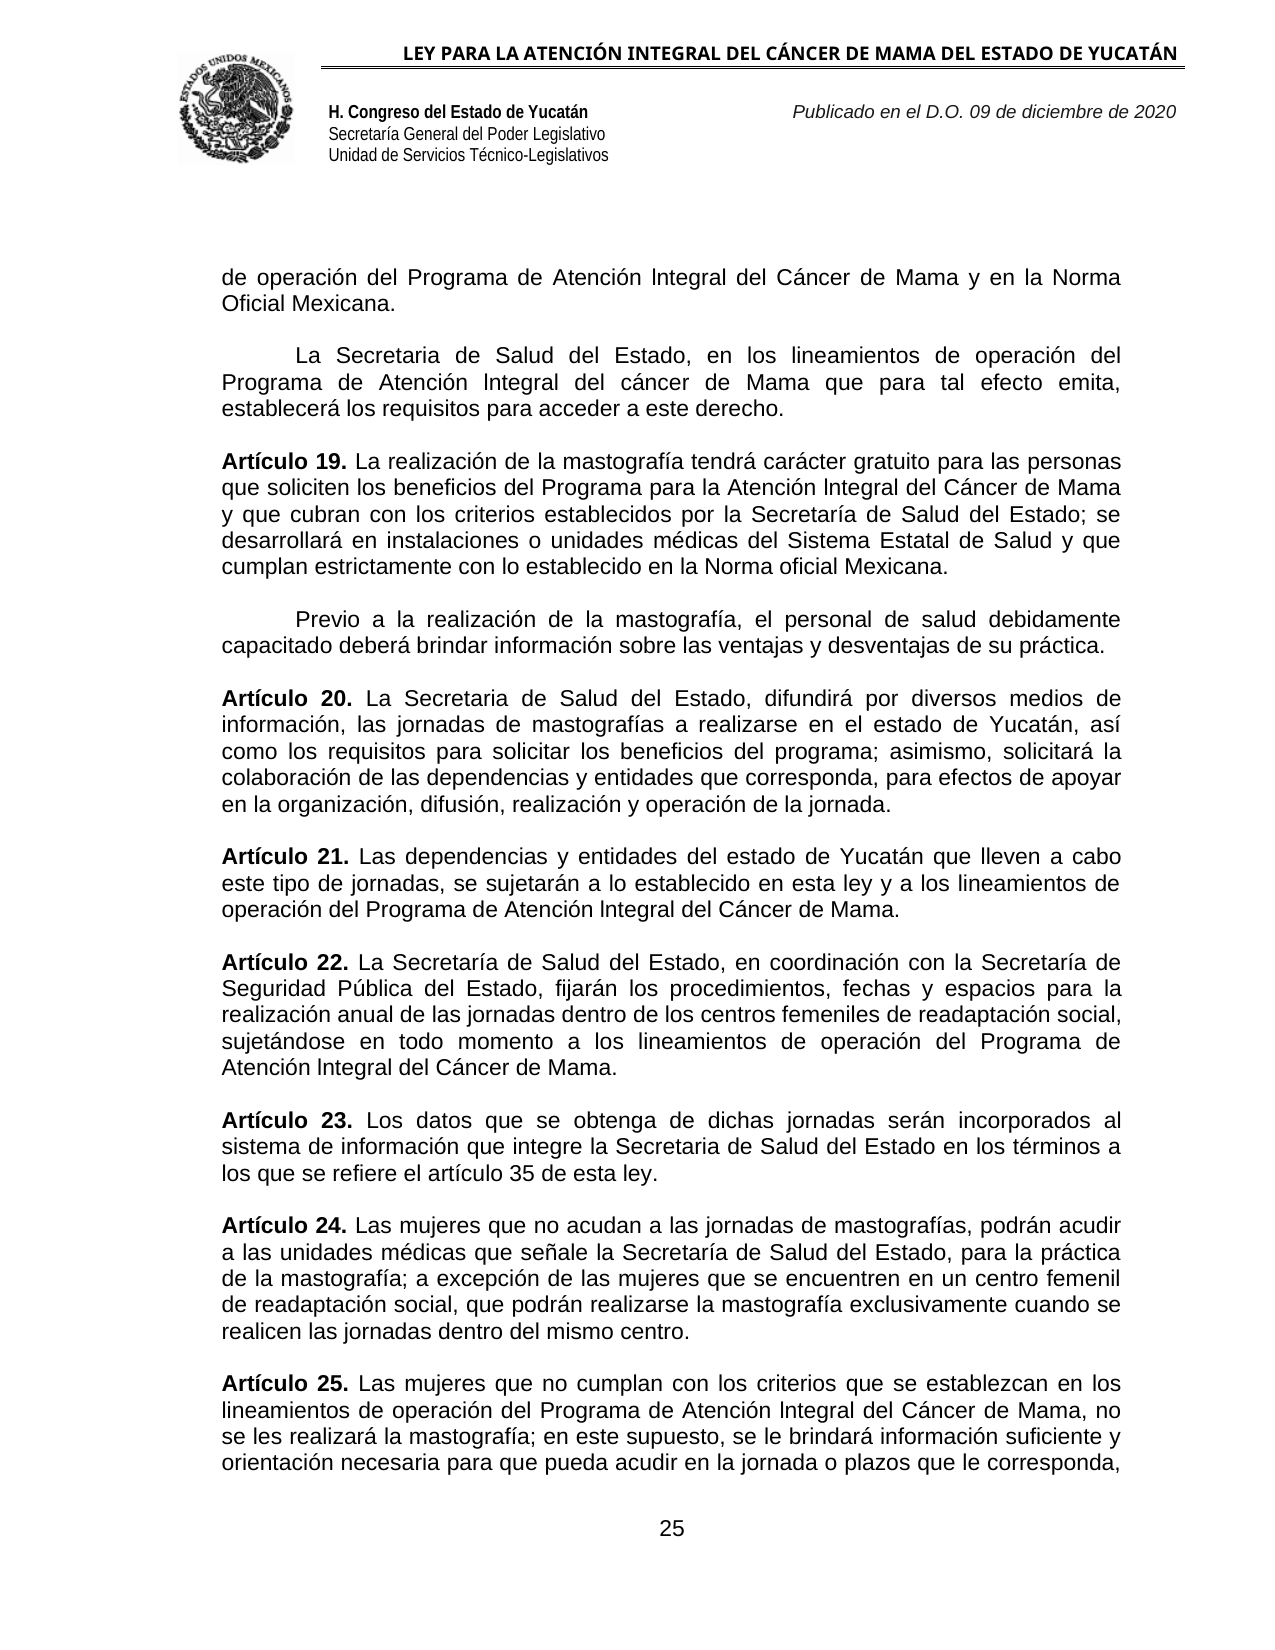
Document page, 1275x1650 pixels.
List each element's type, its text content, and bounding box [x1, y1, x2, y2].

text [221, 263, 1122, 316]
text La Secretaria de Salud del Estado, en los lineamientos de operación del Programa de Atención lntegral del cáncer de Mama que para tal efecto emita, establecerá los requisitos para acceder a este derecho. [221, 342, 1122, 422]
text Artículo 24. Las mujeres que no acudan a las jornadas de mastografías, podrán acudir a las unidades médicas que señale la Secretaría de Salud del Estado, para la práctica de la mastografía; a excepción de las mujeres que se encuentren en un centro femenil de readaptación social, que podrán realizarse la mastografía exclusivamente cuando se realicen las jornadas dentro del mismo centro. [221, 1212, 1122, 1344]
text Artículo 19. La realización de la mastografía tendrá carácter gratuito para las personas que soliciten los beneficios del Programa para la Atención lntegral del Cáncer de Mama y que cubran con los criterios establecidos por la Secretaría de Salud del Estado; se desarrollará en instalaciones o unidades médicas del Sistema Estatal de Salud y que cumplan estrictamente con lo establecido en la Norma oficial Mexicana. [221, 448, 1122, 580]
text Artículo 20. La Secretaria de Salud del Estado, difundirá por diversos medios de información, las jornadas de mastografías a realizarse en el estado de Yucatán, así como los requisitos para solicitar los beneficios del programa; asimismo, solicitará la colaboración de las dependencias y entidades que corresponda, para efectos de apoyar en la organización, difusión, realización y operación de la jornada. [221, 685, 1122, 817]
text Artículo 22. La Secretaría de Salud del Estado, en coordinación con la Secretaría de Seguridad Pública del Estado, fijarán los procedimientos, fechas y espacios para la realización anual de las jornadas dentro de los centros femeniles de readaptación social, sujetándose en todo momento a los lineamientos de operación del Programa de Atención lntegral del Cáncer de Mama. [221, 949, 1122, 1080]
text Previo a la realización de la mastografía, el personal de salud debidamente capacitado deberá brindar información sobre las ventajas y desventajas de su práctica. [221, 606, 1122, 659]
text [221, 1370, 1122, 1476]
text Artículo 23. Los datos que se obtenga de dichas jornadas serán incorporados al sistema de información que integre la Secretaria de Salud del Estado en los términos a los que se refiere el artículo 35 de esta ley. [221, 1107, 1122, 1186]
text Artículo 21. Las dependencias y entidades del estado de Yucatán que lleven a cabo este tipo de jornadas, se sujetarán a lo establecido en esta ley y a los lineamientos de operación del Programa de Atención lntegral del Cáncer de Mama. [221, 843, 1122, 922]
